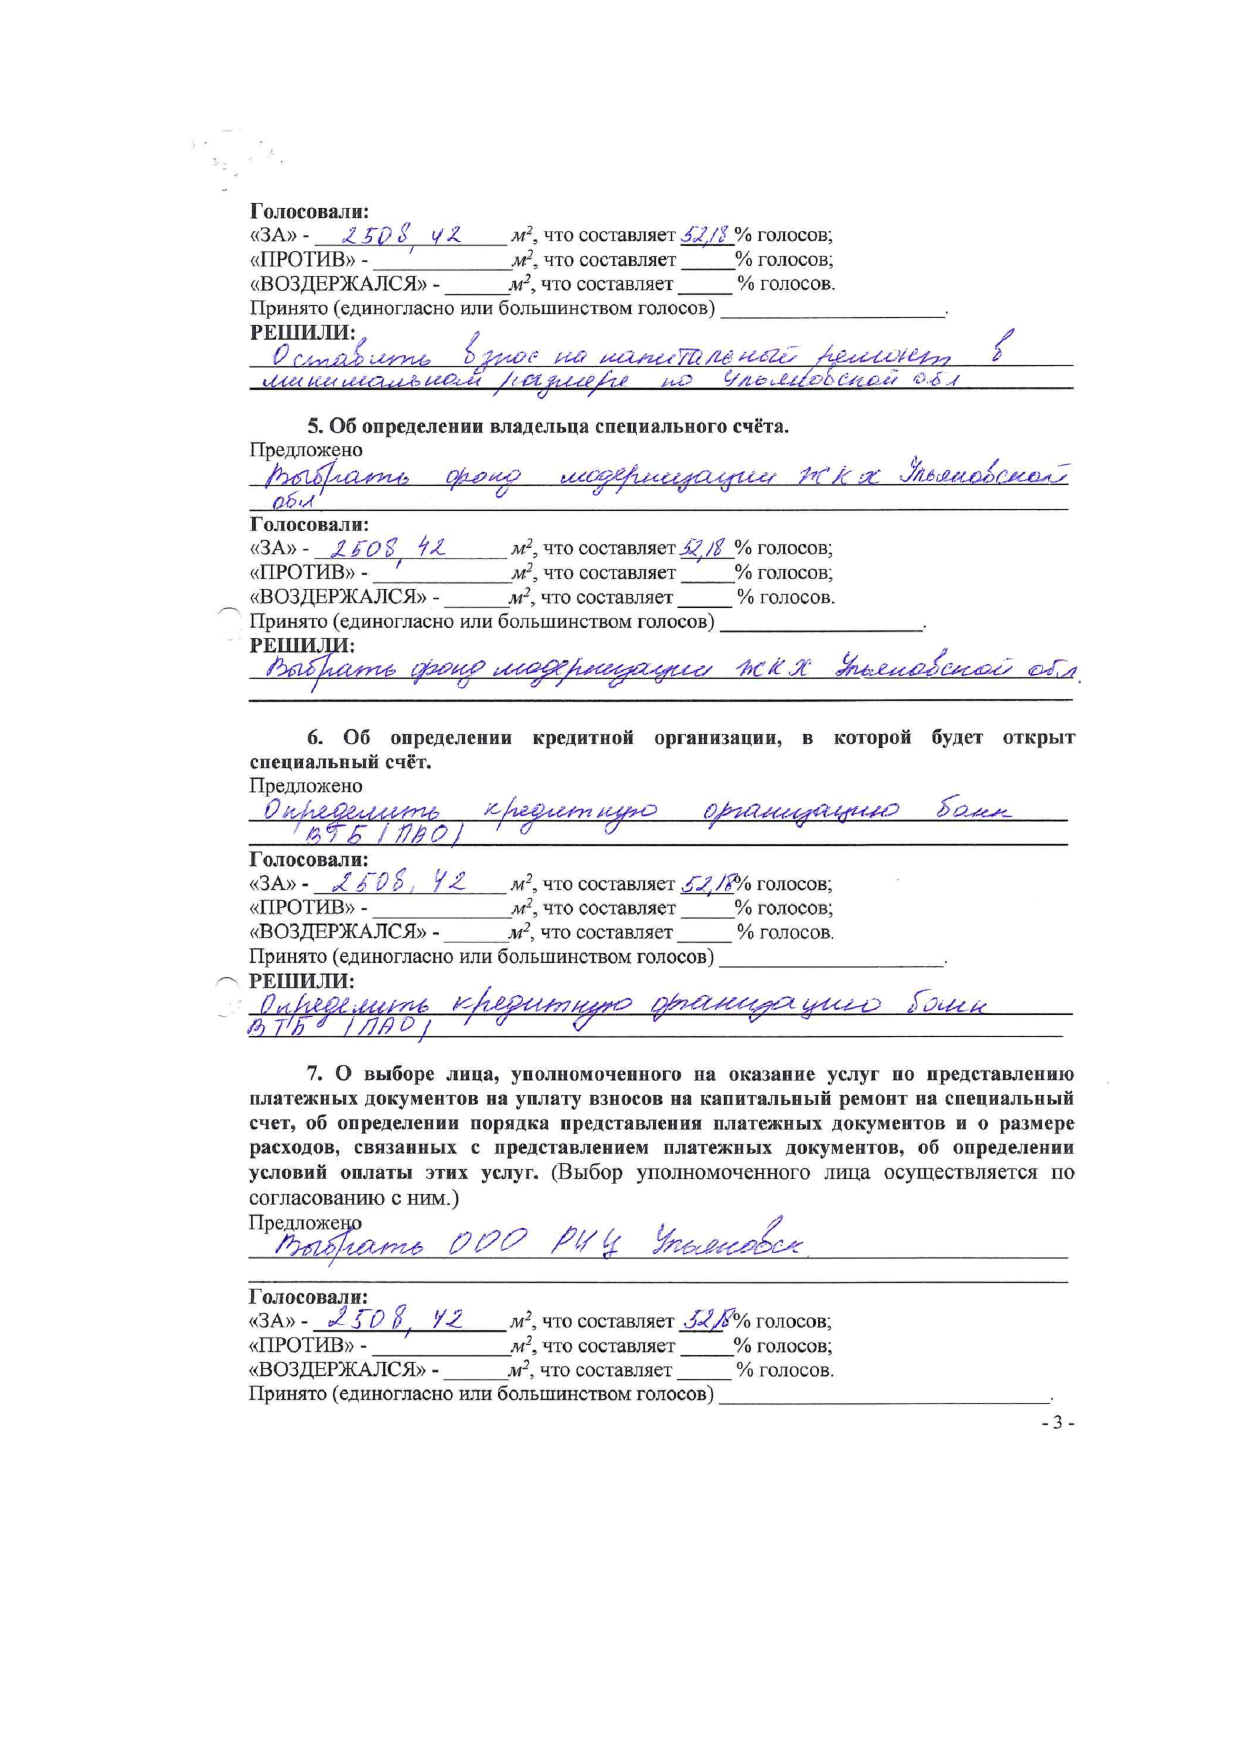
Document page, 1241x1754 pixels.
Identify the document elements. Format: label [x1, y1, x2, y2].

picture [177, 118, 1152, 1497]
